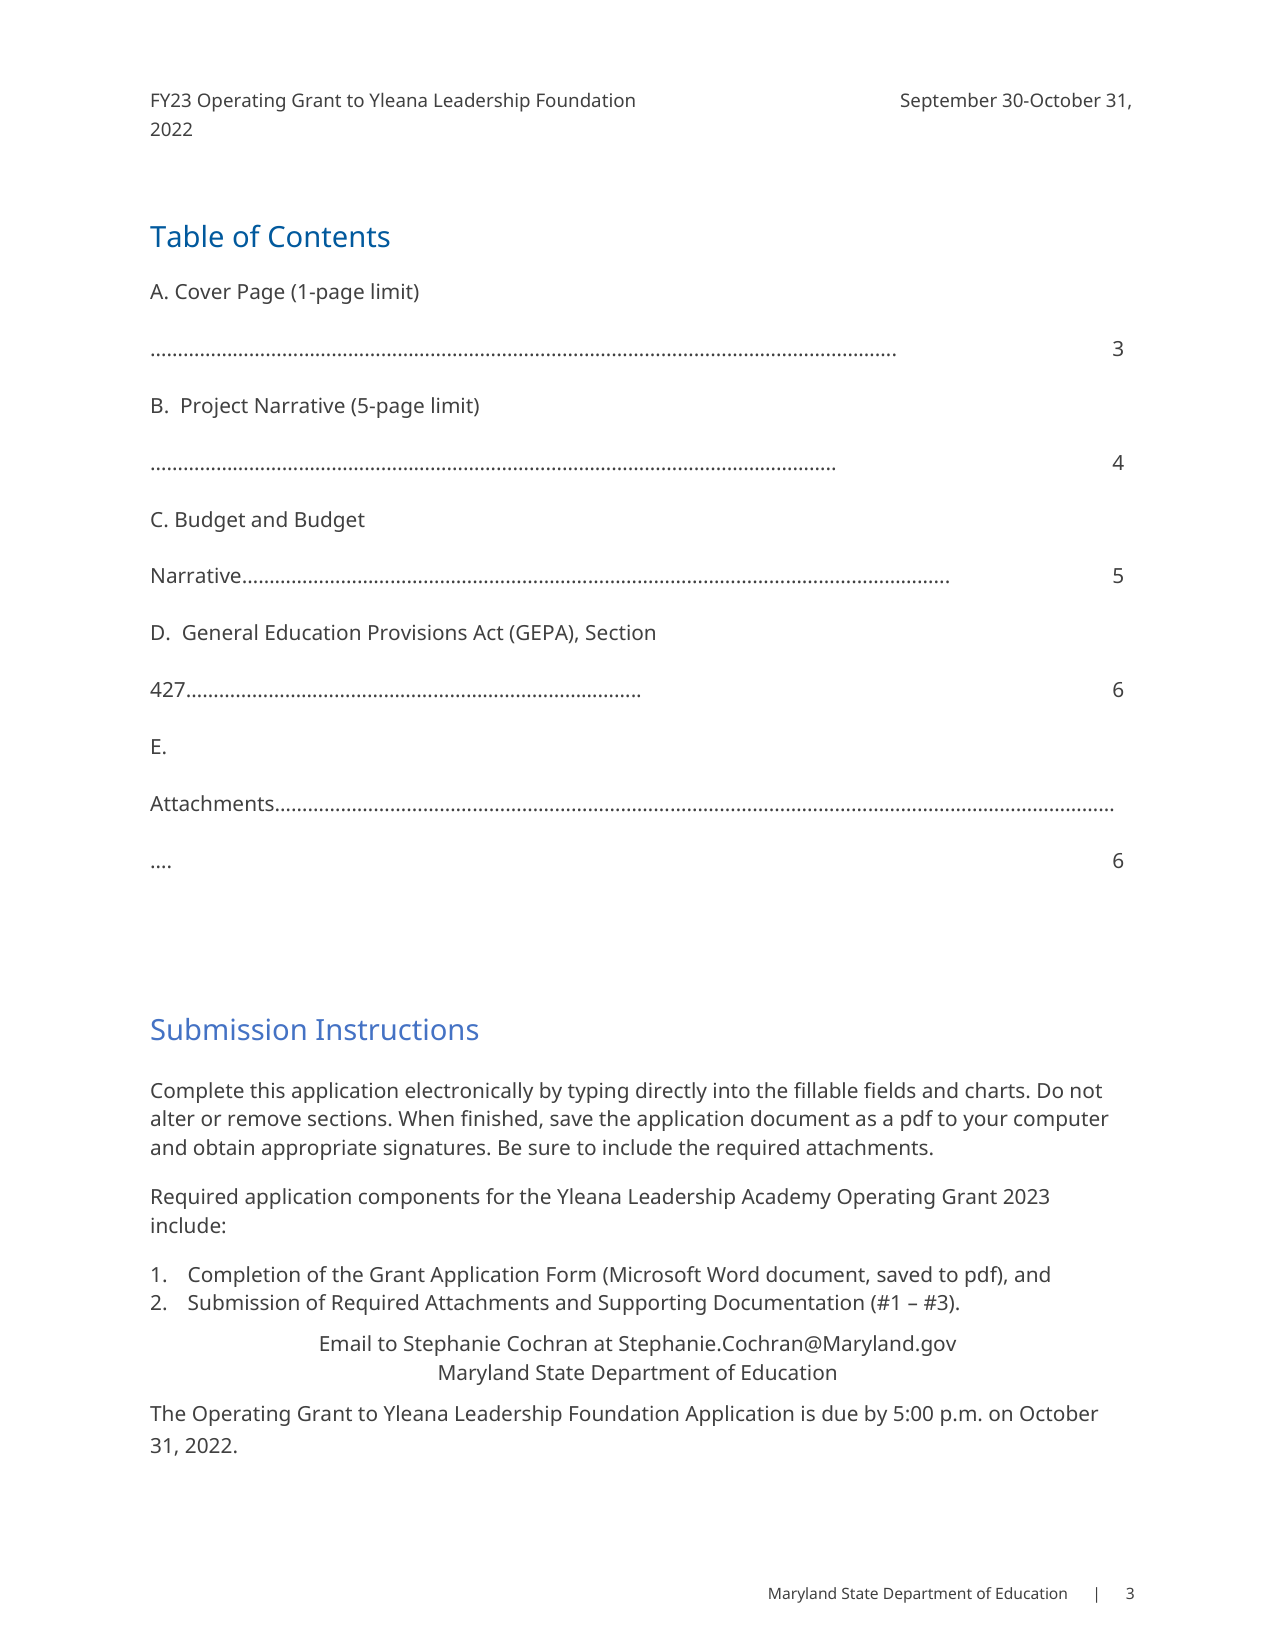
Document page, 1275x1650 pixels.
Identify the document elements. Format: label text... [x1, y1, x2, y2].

list Submission of Required Attachments and Supporting Documentation (#1 – #3). [150, 1288, 1125, 1317]
text The Operating Grant to Yleana Leadership Foundation Application is due by 5:00 p.m. on October 31, 2022. [150, 1399, 1125, 1460]
text Email to Stephanie Cochran at Stephanie.Cochran@Maryland.gov [150, 1329, 1125, 1358]
text Required application components for the Yleana Leadership Academy Operating Grant 2023 include: [150, 1182, 1125, 1239]
text Submission Instructions [150, 1010, 1125, 1049]
text Maryland State Department of Education [150, 1358, 1125, 1386]
text Table of Contents [150, 217, 1125, 256]
text Complete this application electronically by typing directly into the fillable fields and charts. Do not alter or remove sections. When finished, save the application document as a pdf to your computer and obtain appropriate signatures. Be sure to include the required attachments. [150, 1076, 1125, 1161]
list Completion of the Grant Application Form (Microsoft Word document, saved to pdf), and [150, 1260, 1125, 1288]
